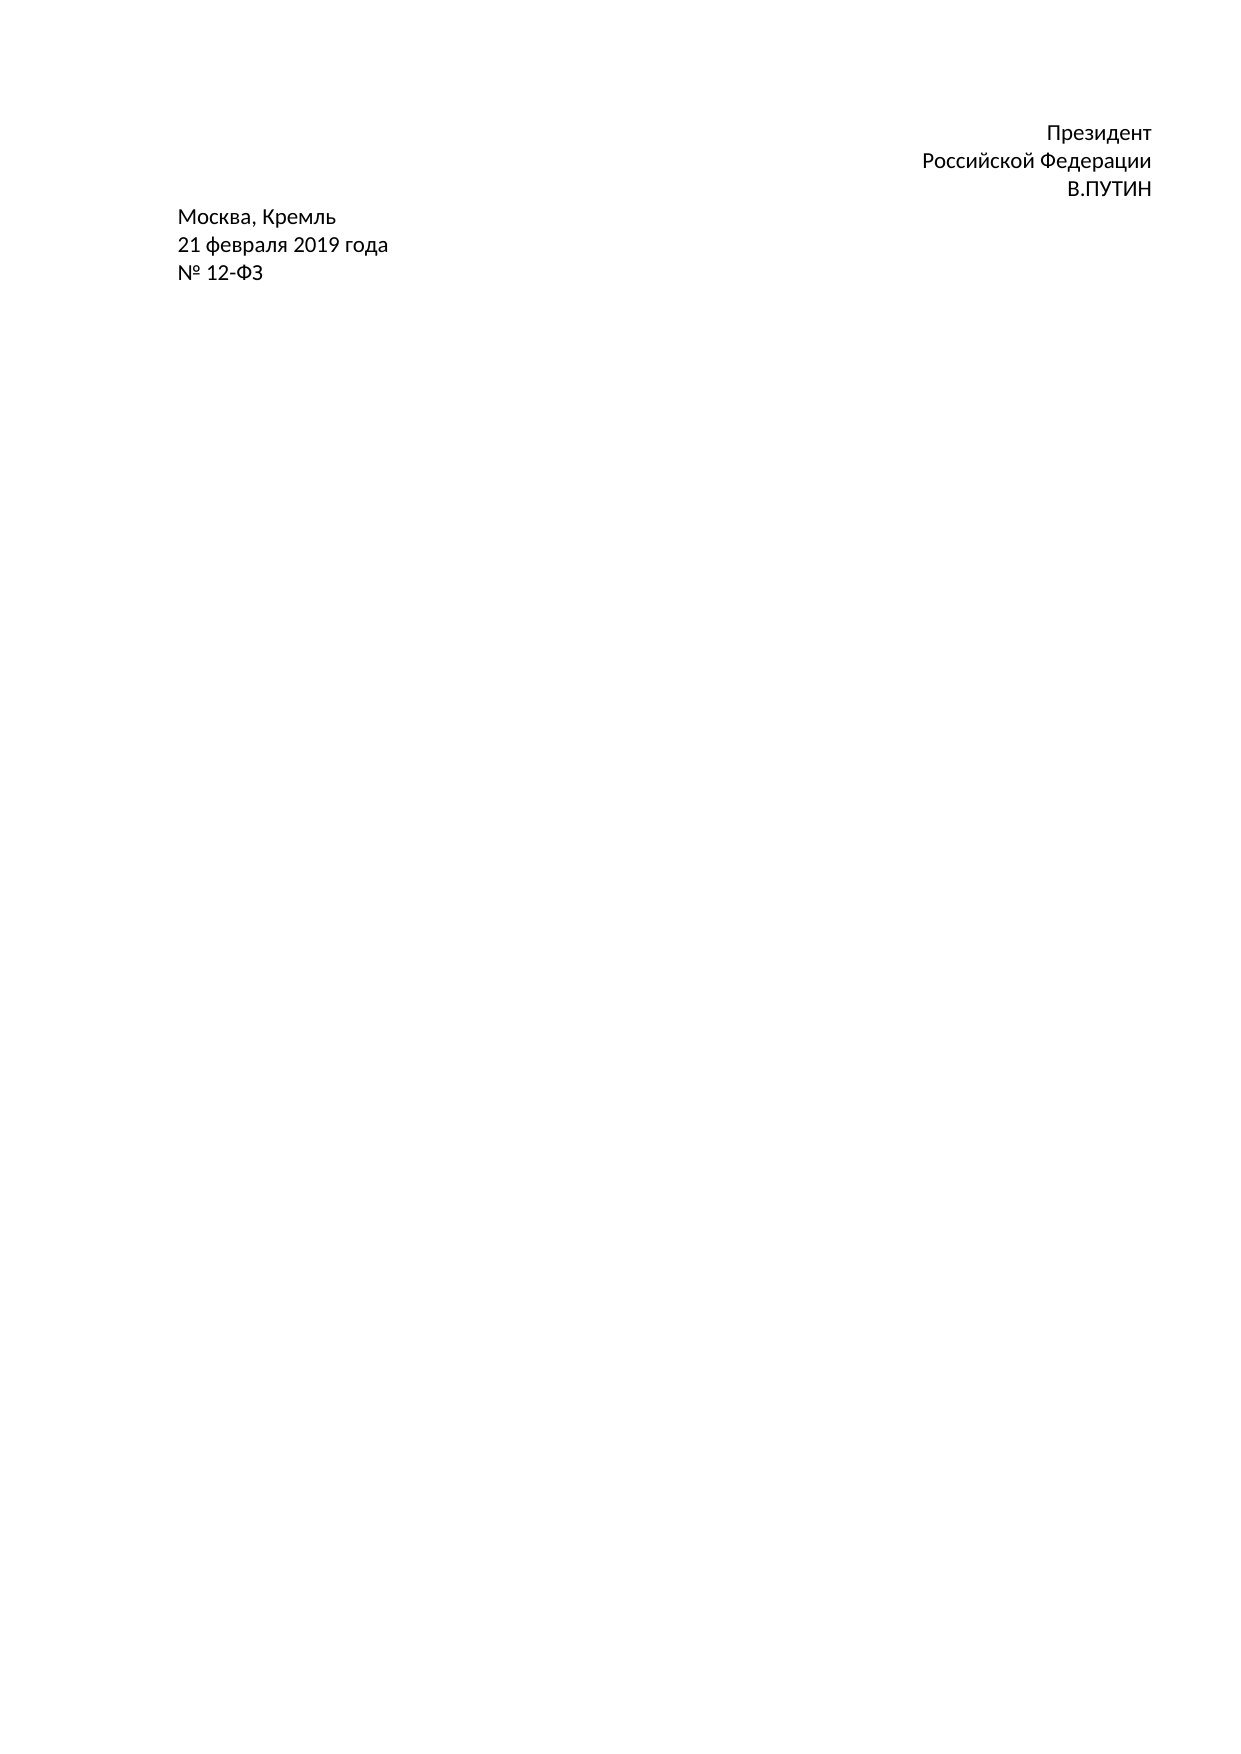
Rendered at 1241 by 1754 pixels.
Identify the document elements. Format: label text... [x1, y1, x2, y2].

text Президент [177, 118, 1152, 146]
text № 12-ФЗ [177, 258, 1152, 287]
text Российской Федерации [177, 146, 1152, 174]
text В.ПУТИН [177, 174, 1152, 202]
text 21 февраля 2019 года [177, 231, 1152, 258]
text Москва, Кремль [177, 202, 1152, 231]
